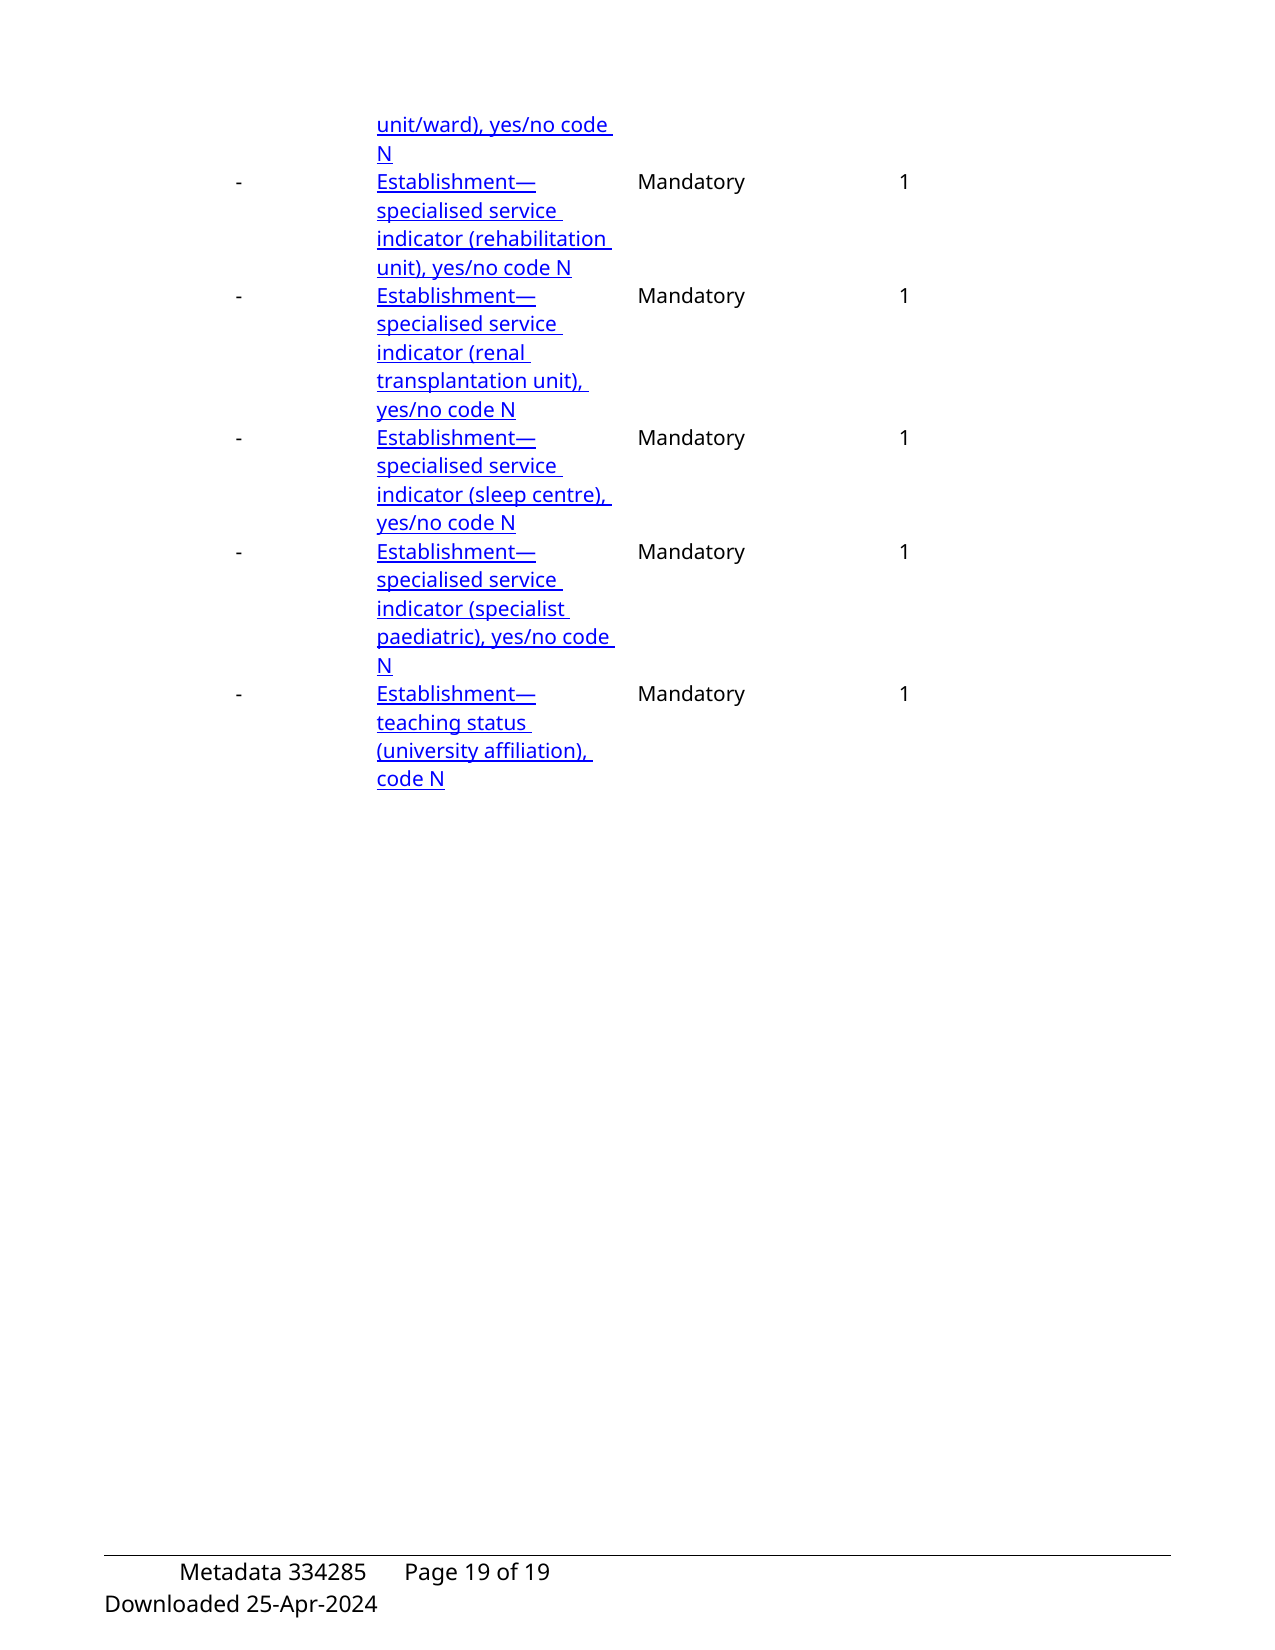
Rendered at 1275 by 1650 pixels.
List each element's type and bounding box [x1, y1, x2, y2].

table_cell [93, 110, 1159, 793]
